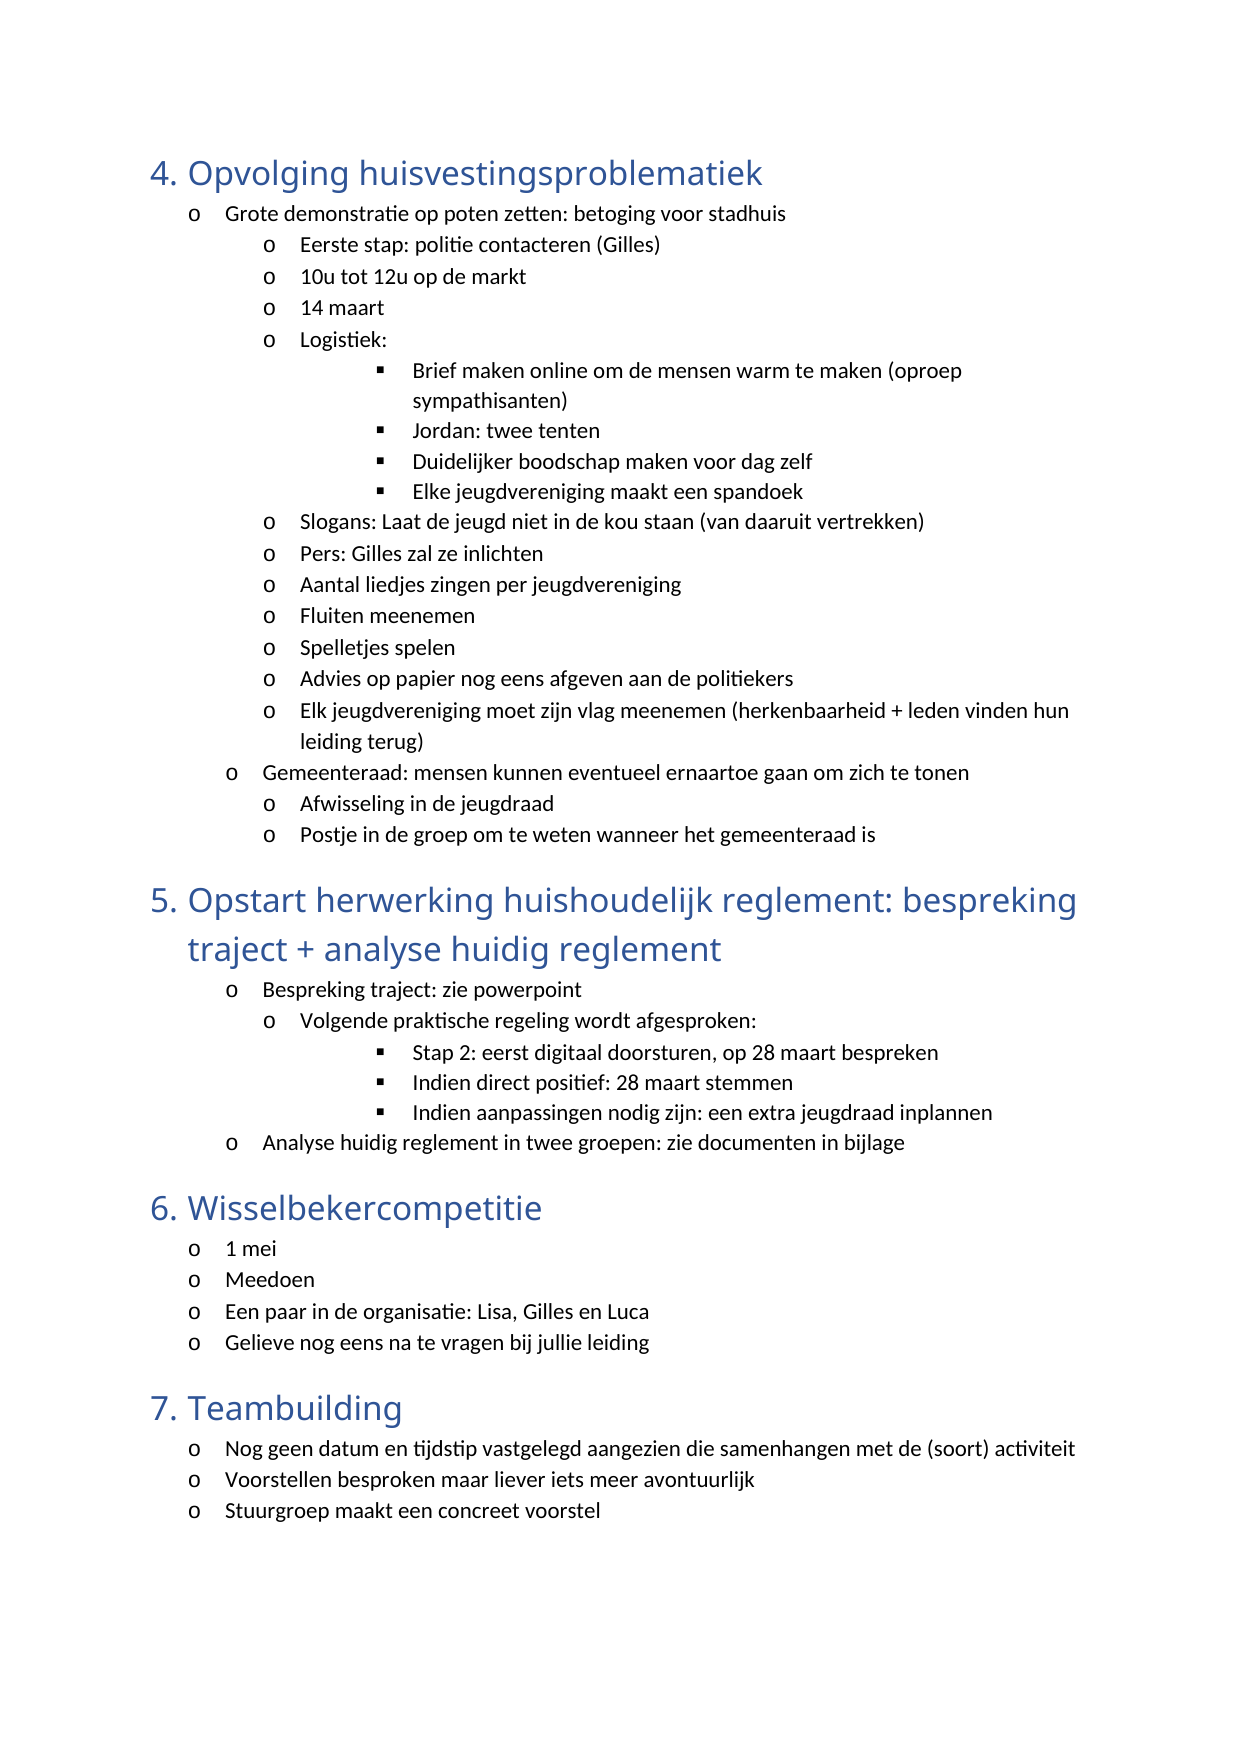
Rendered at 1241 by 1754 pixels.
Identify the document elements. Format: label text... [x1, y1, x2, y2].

list Volgende praktische regeling wordt afgesproken: [262, 1006, 1090, 1036]
list Brief maken online om de mensen warm te maken (oproep sympathisanten) [375, 356, 1090, 414]
list Gemeenteraad: mensen kunnen eventueel ernaartoe gaan om zich te tonen [225, 758, 1090, 787]
list 14 maart [262, 293, 1090, 322]
list Bespreking traject: zie powerpoint [225, 975, 1090, 1004]
subtitle Wisselbekercompetitie [150, 1185, 1090, 1230]
list 10u tot 12u op de markt [262, 262, 1090, 291]
list Aantal liedjes zingen per jeugdvereniging [262, 570, 1090, 599]
list Indien direct positief: 28 maart stemmen [375, 1068, 1090, 1096]
list Gelieve nog eens na te vragen bij jullie leiding [187, 1328, 1090, 1357]
list Stuurgroep maakt een concreet voorstel [187, 1497, 1090, 1526]
list Indien aanpassingen nodig zijn: een extra jeugdraad inplannen [375, 1098, 1090, 1126]
subtitle Opvolging huisvestingsproblematiek [150, 150, 1090, 195]
list Advies op papier nog eens afgeven aan de politiekers [262, 664, 1090, 694]
list Een paar in de organisatie: Lisa, Gilles en Luca [187, 1297, 1090, 1326]
list Duidelijker boodschap maken voor dag zelf [375, 447, 1090, 475]
list Analyse huidig reglement in twee groepen: zie documenten in bijlage [225, 1128, 1090, 1158]
list Logistiek: [262, 325, 1090, 354]
list Eerste stap: politie contacteren (Gilles) [262, 230, 1090, 259]
list Stap 2: eerst digitaal doorsturen, op 28 maart bespreken [375, 1038, 1090, 1066]
list Pers: Gilles zal ze inlichten [262, 539, 1090, 568]
list Jordan: twee tenten [375, 417, 1090, 445]
list Nog geen datum en tijdstip vastgelegd aangezien die samenhangen met de (soort) activiteit [187, 1434, 1090, 1463]
list Meedoen [187, 1265, 1090, 1294]
list Fluiten meenemen [262, 602, 1090, 631]
list Grote demonstratie op poten zetten: betoging voor stadhuis [187, 199, 1090, 228]
subtitle Opstart herwerking huishoudelijk reglement: bespreking traject + analyse huidig reglement [150, 877, 1090, 971]
list Spelletjes spelen [262, 633, 1090, 662]
list Slogans: Laat de jeugd niet in de kou staan (van daaruit vertrekken) [262, 507, 1090, 536]
list Elke jeugdvereniging maakt een spandoek [375, 477, 1090, 505]
list 1 mei [187, 1234, 1090, 1263]
list Elk jeugdvereniging moet zijn vlag meenemen (herkenbaarheid + leden vinden hun leiding terug) [262, 696, 1090, 755]
subtitle Teambuilding [150, 1385, 1090, 1430]
list Afwisseling in de jeugdraad [262, 789, 1090, 818]
list Postje in de groep om te weten wanneer het gemeenteraad is [262, 821, 1090, 850]
list Voorstellen besproken maar liever iets meer avontuurlijk [187, 1465, 1090, 1494]
